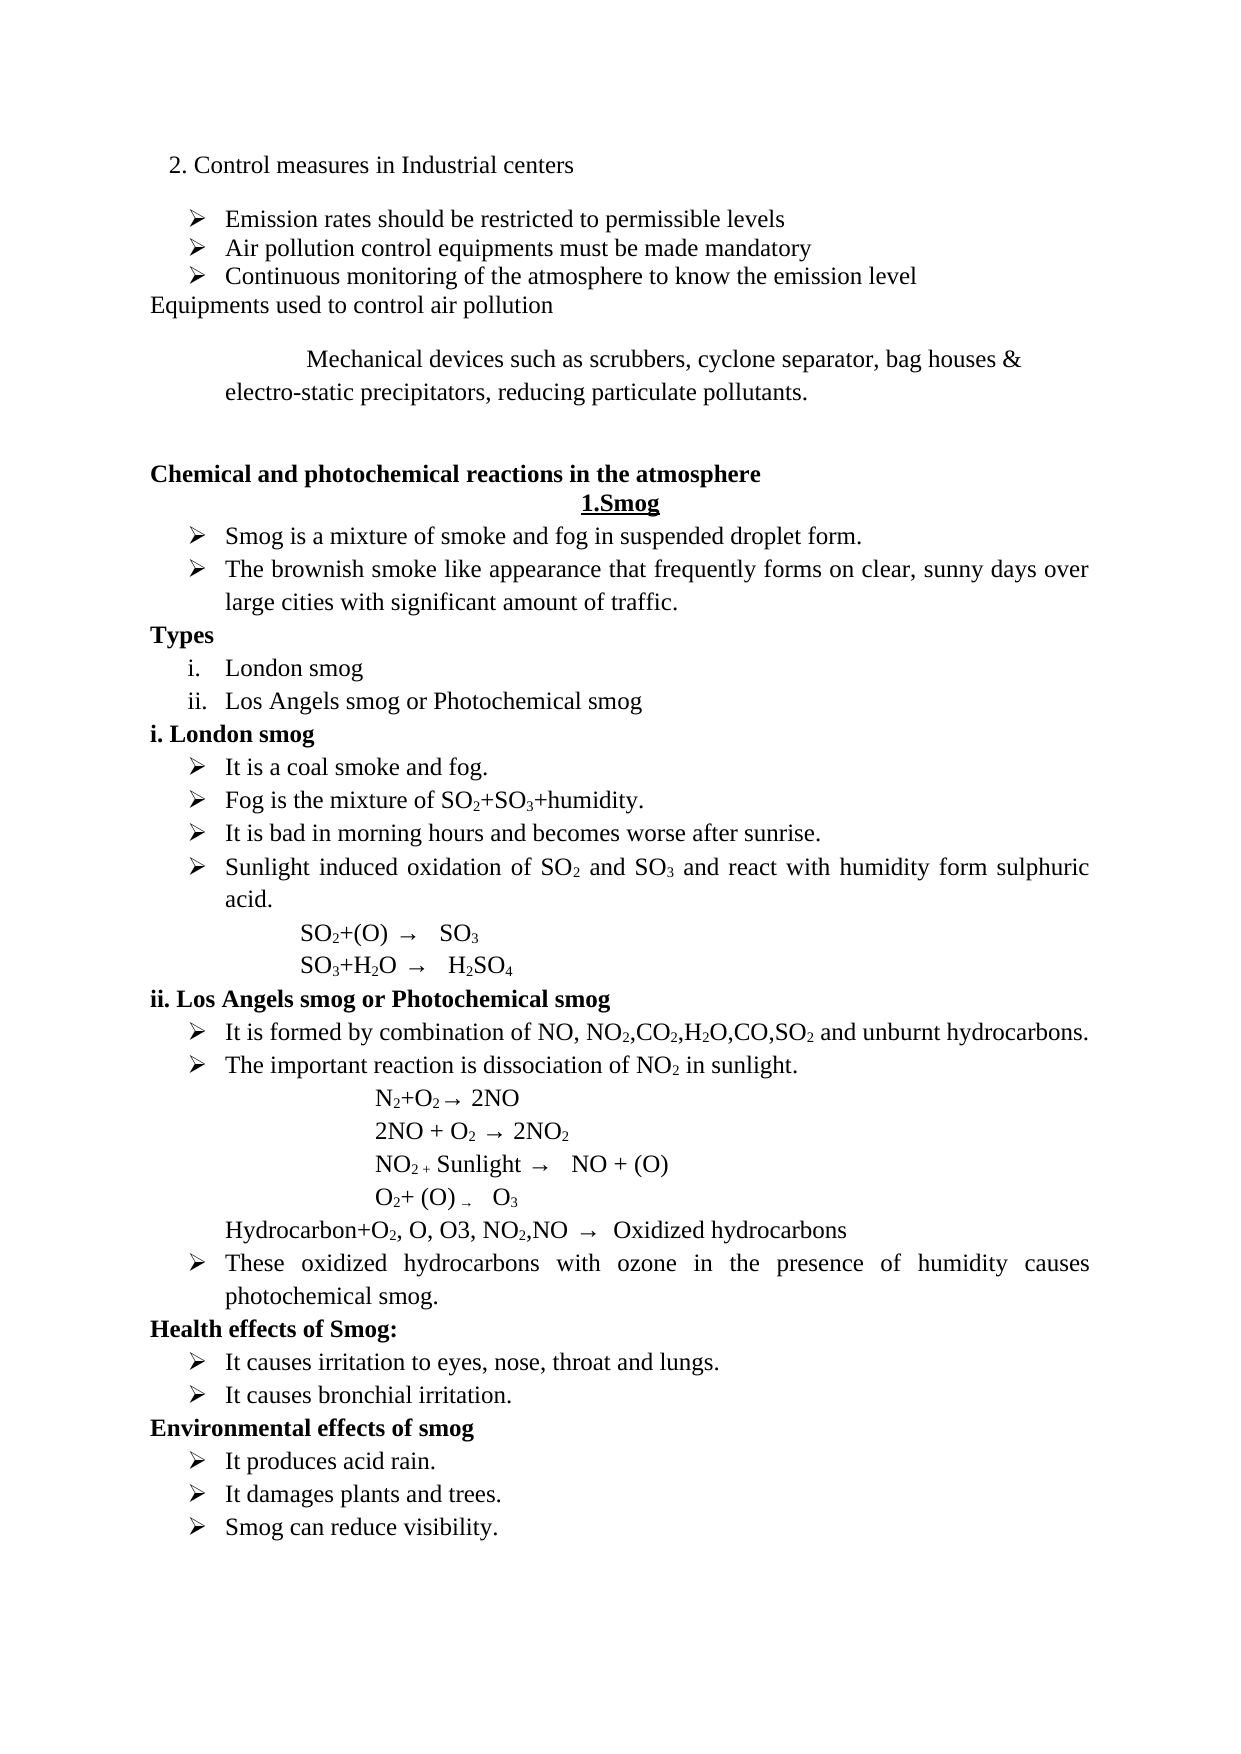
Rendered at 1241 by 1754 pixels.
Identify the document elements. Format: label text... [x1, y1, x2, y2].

text Types [150, 620, 1090, 649]
text 2NO + O2 → 2NO2 [300, 1116, 1090, 1144]
text i. London smog [150, 719, 1090, 748]
list London smog [187, 653, 1090, 682]
text SO3+H2O → H2SO4 [225, 951, 1090, 979]
list Los Angels smog or Photochemical smog [187, 686, 1090, 715]
list It is a coal smoke and fog. [187, 752, 1090, 781]
text 1.Smog [150, 488, 1090, 517]
text Health effects of Smog: [150, 1314, 1090, 1343]
list It causes bronchial irritation. [187, 1380, 1090, 1409]
list The brownish smoke like appearance that frequently forms on clear, sunny days over large cities with significant amount of traffic. [187, 554, 1090, 616]
text Environmental effects of smog [150, 1413, 1090, 1442]
text SO2+(O) → SO3 [225, 918, 1090, 946]
list It damages plants and trees. [187, 1479, 1090, 1508]
list It produces acid rain. [187, 1446, 1090, 1475]
list It is formed by combination of NO, NO2,CO2,H2O,CO,SO2 and unburnt hydrocarbons. [187, 1017, 1090, 1045]
text Hydrocarbon+O2, O, O3, NO2,NO → Oxidized hydrocarbons [225, 1215, 1090, 1243]
list Fog is the mixture of SO2+SO3+humidity. [187, 786, 1090, 814]
text ii. Los Angels smog or Photochemical smog [150, 984, 1090, 1012]
text N2+O2→ 2NO [300, 1083, 1090, 1111]
list It is bad in morning hours and becomes worse after sunrise. [187, 818, 1090, 847]
list Emission rates should be restricted to permissible levels [187, 204, 1090, 233]
text Equipments used to control air pollution [150, 290, 1090, 319]
list Smog can reduce visibility. [187, 1512, 1090, 1541]
list The important reaction is dissociation of NO2 in sunlight. [187, 1050, 1090, 1078]
text Chemical and photochemical reactions in the atmosphere [150, 459, 1090, 488]
text 2. Control measures in Industrial centers [150, 150, 1090, 179]
text O2+ (O) → O3 [300, 1182, 1090, 1211]
list It causes irritation to eyes, nose, throat and lungs. [187, 1347, 1090, 1376]
list Smog is a mixture of smoke and fog in suspended droplet form. [187, 521, 1090, 550]
list Sunlight induced oxidation of SO2 and SO3 and react with humidity form sulphuric acid. [187, 852, 1090, 913]
list Mechanical devices such as scrubbers, cyclone separator, bag houses & electro-static precipitators, reducing particulate pollutants. [225, 344, 1090, 406]
list Continuous monitoring of the atmosphere to know the emission level [187, 261, 1090, 290]
list These oxidized hydrocarbons with ozone in the presence of humidity causes photochemical smog. [187, 1248, 1090, 1309]
list Air pollution control equipments must be made mandatory [187, 233, 1090, 261]
text NO2 + Sunlight → NO + (O) [300, 1149, 1090, 1177]
